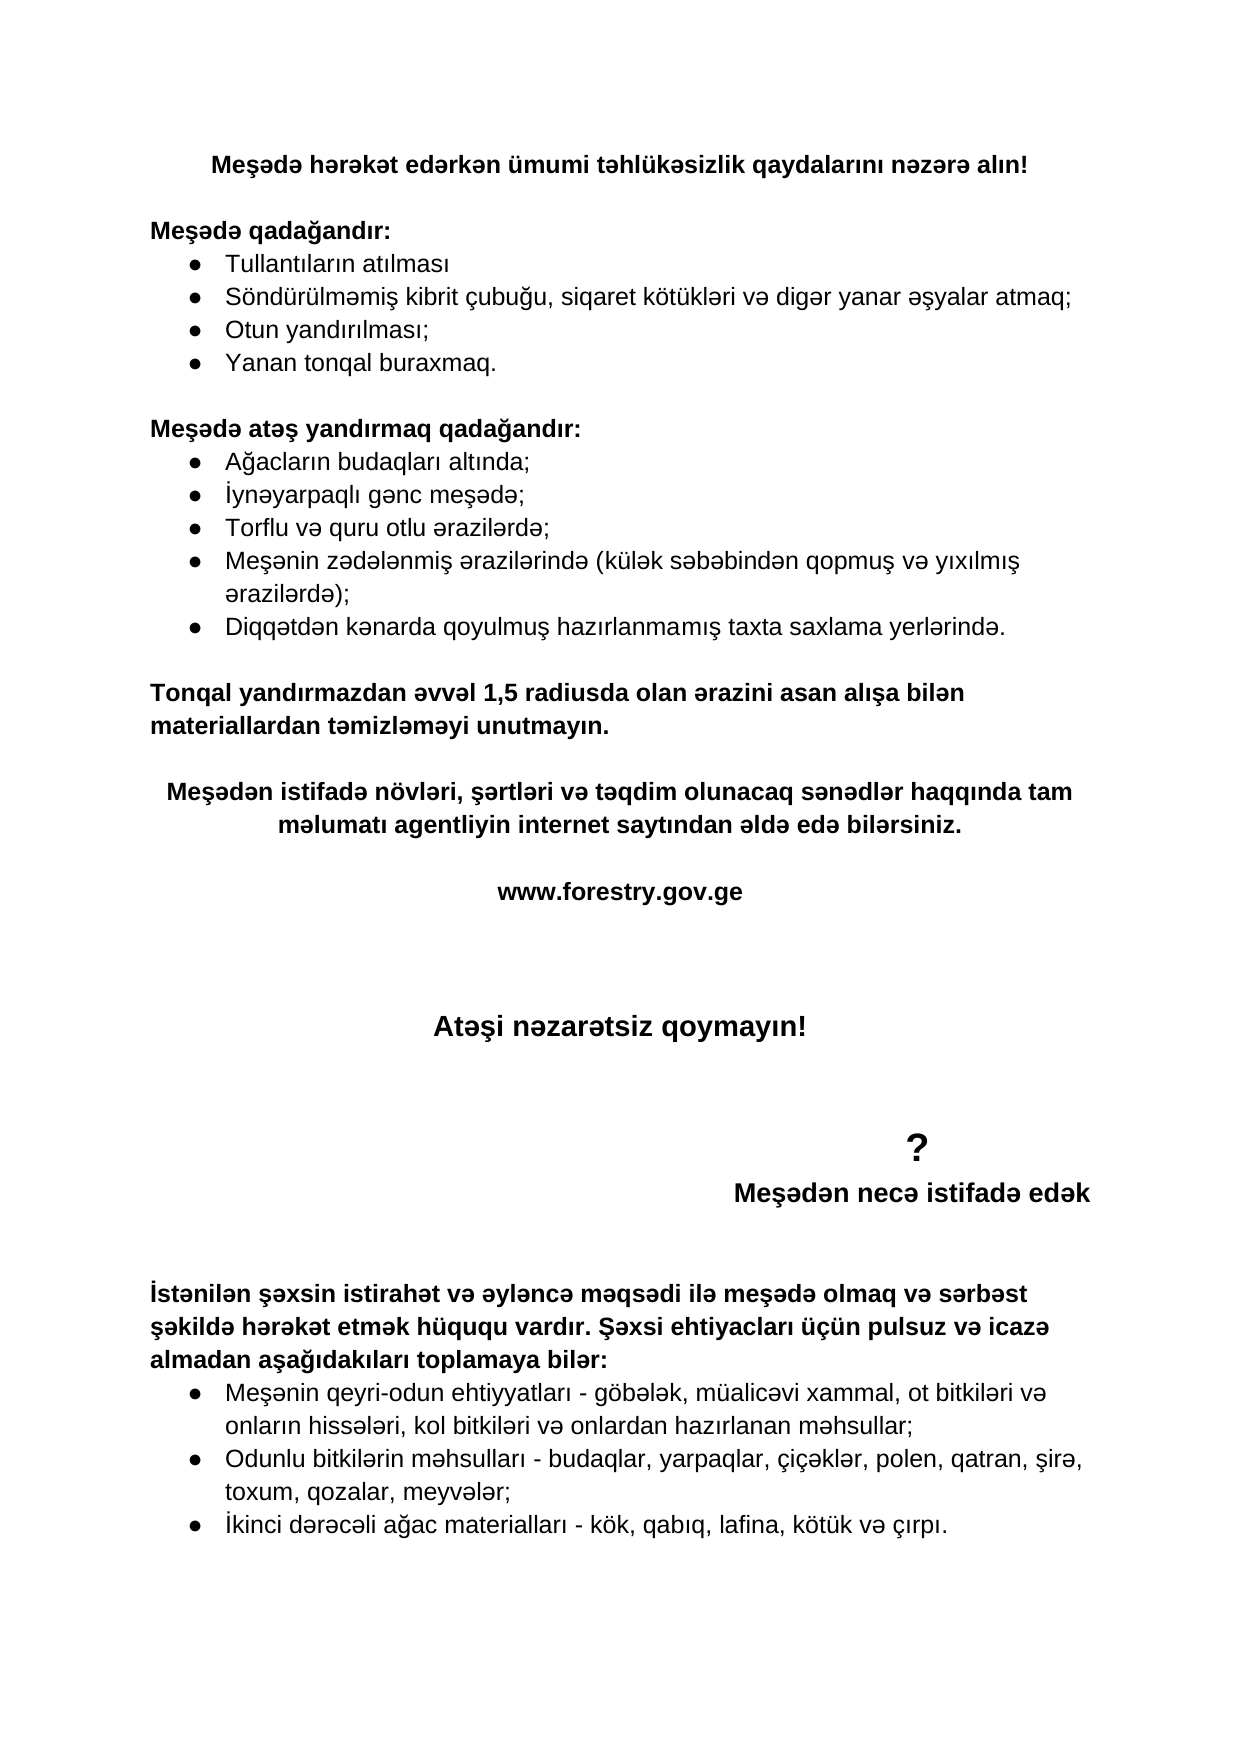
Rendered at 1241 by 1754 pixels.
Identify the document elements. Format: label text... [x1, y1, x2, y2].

list Yanan tonqal buraxmaq. [187, 348, 1090, 377]
text Meşədən istifadə növləri, şərtləri və təqdim olunacaq sənədlər haqqında tam məlumatı agentliyin internet saytından əldə edə bilərsiniz. [150, 777, 1090, 839]
list Otun yandırılması; [187, 315, 1090, 344]
list Torflu və quru otlu ərazilərdə; [187, 513, 1090, 542]
text Meşədə atəş yandırmaq qadağandır: [150, 414, 1090, 443]
list Söndürülməmiş kibrit çubuğu, siqaret kötükləri və digər yanar əşyalar atmaq; [187, 282, 1090, 311]
list Meşənin zədələnmiş ərazilərində (külək səbəbindən qopmuş və yıxılmış ərazilərdə); [187, 546, 1090, 608]
text Meşədən necə istifadə edək [150, 1177, 1090, 1208]
text Meşədə qadağandır: [150, 216, 1090, 245]
list Meşənin qeyri-odun ehtiyyatları - göbələk, müalicəvi xammal, ot bitkiləri və onların hissələri, kol bitkiləri və onlardan hazırlanan məhsullar; [187, 1378, 1090, 1439]
list İynəyarpaqlı gənc meşədə; [187, 480, 1090, 509]
text Meşədə hərəkət edərkən ümumi təhlükəsizlik qaydalarını nəzərə alın! [150, 150, 1090, 179]
list Diqqətdən kənarda qoyulmuş hazırlanmamış taxta saxlama yerlərində. [187, 612, 1090, 641]
text Tonqal yandırmazdan əvvəl 1,5 radiusda olan ərazini asan alışa bilən materiallardan təmizləməyi unutmayın. [150, 678, 1090, 740]
text İstənilən şəxsin istirahət və əyləncə məqsədi ilə meşədə olmaq və sərbəst şəkildə hərəkət etmək hüququ vardır. Şəxsi ehtiyacları üçün pulsuz və icazə almadan aşağıdakıları toplamaya bilər: [150, 1278, 1090, 1373]
text www.forestry.gov.ge [150, 876, 1090, 905]
list Ağacların budaqları altında; [187, 447, 1090, 476]
list İkinci dərəcəli ağac materialları - kök, qabıq, lafina, kötük və çırpı. [187, 1510, 1090, 1538]
list Tullantıların atılması [187, 249, 1090, 278]
text ? [150, 1124, 1090, 1170]
list Odunlu bitkilərin məhsulları - budaqlar, yarpaqlar, çiçəklər, polen, qatran, şirə, toxum, qozalar, meyvələr; [187, 1444, 1090, 1505]
text Atəşi nəzarətsiz qoymayın! [150, 1008, 1090, 1042]
